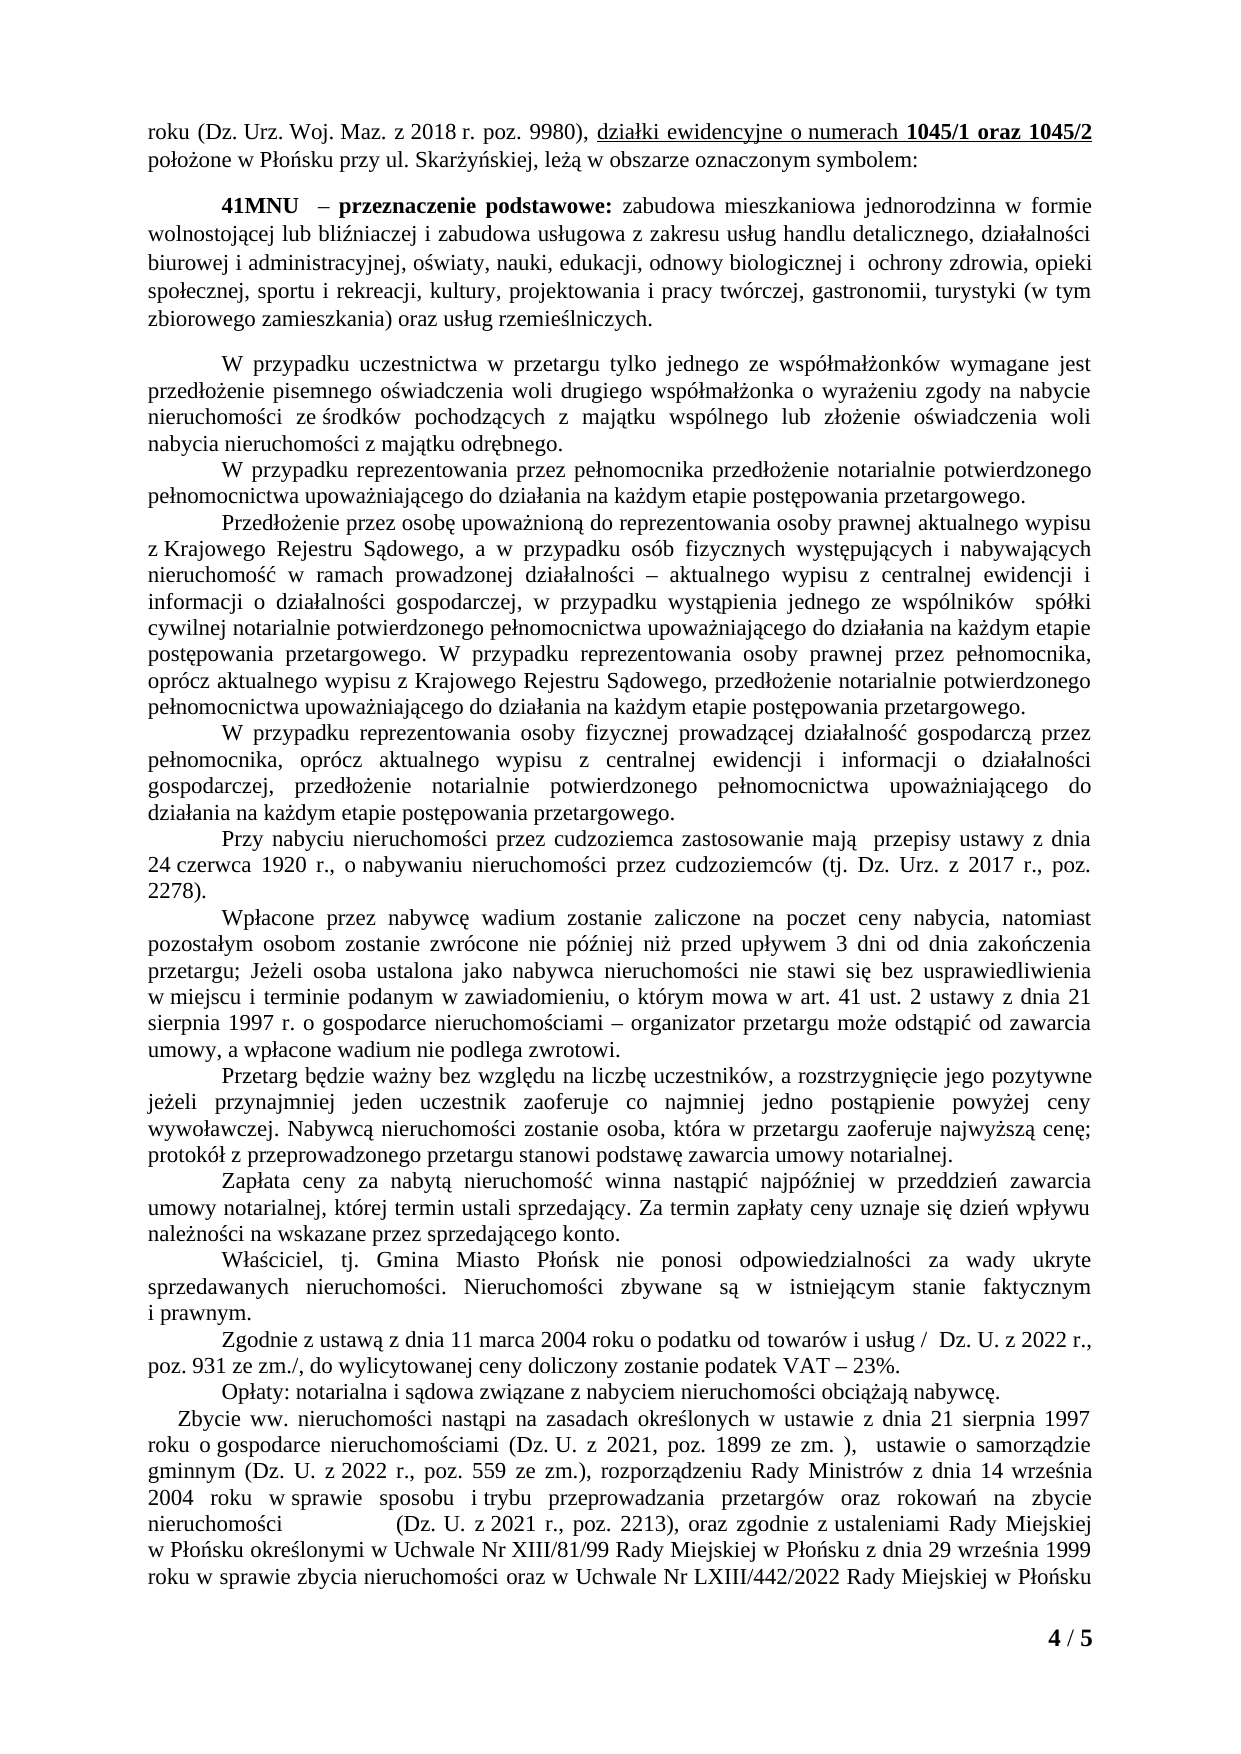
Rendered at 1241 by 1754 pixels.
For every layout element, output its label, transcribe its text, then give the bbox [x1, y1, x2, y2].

text 41MNU – przeznaczenie podstawowe: zabudowa mieszkaniowa jednorodzinna w formie wolnostojącej lub bliźniaczej i zabudowa usługowa z zakresu usług handlu detalicznego, działalności biurowej i administracyjnej, oświaty, nauki, edukacji, odnowy biologicznej i ochrony zdrowia, opieki społecznej, sportu i rekreacji, kultury, projektowania i pracy twórczej, gastronomii, turystyki (w tym zbiorowego zamieszkania) oraz usług rzemieślniczych. [148, 192, 1092, 332]
text Przy nabyciu nieruchomości przez cudzoziemca zastosowanie mają przepisy ustawy z dnia 24 czerwca 1920 r., o nabywaniu nieruchomości przez cudzoziemców (tj. Dz. Urz. z 2017 r., poz. 2278). [148, 825, 1092, 904]
text W przypadku uczestnictwa w przetargu tylko jednego ze współmałżonków wymagane jest przedłożenie pisemnego oświadczenia woli drugiego współmałżonka o wyrażeniu zgody na nabycie nieruchomości ze środków pochodzących z majątku wspólnego lub złożenie oświadczenia woli nabycia nieruchomości z majątku odrębnego. [148, 351, 1092, 456]
text Opłaty: notarialna i sądowa związane z nabyciem nieruchomości obciążają nabywcę. [148, 1378, 1092, 1405]
text Wpłacone przez nabywcę wadium zostanie zaliczone na poczet ceny nabycia, natomiast pozostałym osobom zostanie zwrócone nie później niż przed upływem 3 dni od dnia zakończenia przetargu; Jeżeli osoba ustalona jako nabywca nieruchomości nie stawi się bez usprawiedliwienia w miejscu i terminie podanym w zawiadomieniu, o którym mowa w art. 41 ust. 2 ustawy z dnia 21 sierpnia 1997 r. o gospodarce nieruchomościami – organizator przetargu może odstąpić od zawarcia umowy, a wpłacone wadium nie podlega zwrotowi. [148, 904, 1092, 1062]
text Właściciel, tj. Gmina Miasto Płońsk nie ponosi odpowiedzialności za wady ukryte sprzedawanych nieruchomości. Nieruchomości zbywane są w istniejącym stanie faktycznym i prawnym. [148, 1247, 1092, 1326]
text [148, 118, 1092, 173]
text Przedłożenie przez osobę upoważnioną do reprezentowania osoby prawnej aktualnego wypisu z Krajowego Rejestru Sądowego, a w przypadku osób fizycznych występujących i nabywających nieruchomość w ramach prowadzonej działalności – aktualnego wypisu z centralnej ewidencji i informacji o działalności gospodarczej, w przypadku wystąpienia jednego ze wspólników spółki cywilnej notarialnie potwierdzonego pełnomocnictwa upoważniającego do działania na każdym etapie postępowania przetargowego. W przypadku reprezentowania osoby prawnej przez pełnomocnika, oprócz aktualnego wypisu z Krajowego Rejestru Sądowego, przedłożenie notarialnie potwierdzonego pełnomocnictwa upoważniającego do działania na każdym etapie postępowania przetargowego. [148, 509, 1092, 719]
text W przypadku reprezentowania przez pełnomocnika przedłożenie notarialnie potwierdzonego pełnomocnictwa upoważniającego do działania na każdym etapie postępowania przetargowego. [148, 456, 1092, 509]
text W przypadku reprezentowania osoby fizycznej prowadzącej działalność gospodarczą przez pełnomocnika, oprócz aktualnego wypisu z centralnej ewidencji i informacji o działalności gospodarczej, przedłożenie notarialnie potwierdzonego pełnomocnictwa upoważniającego do działania na każdym etapie postępowania przetargowego. [148, 719, 1092, 825]
text Przetarg będzie ważny bez względu na liczbę uczestników, a rozstrzygnięcie jego pozytywne jeżeli przynajmniej jeden uczestnik zaoferuje co najmniej jedno postąpienie powyżej ceny wywoławczej. Nabywcą nieruchomości zostanie osoba, która w przetargu zaoferuje najwyższą cenę; protokół z przeprowadzonego przetargu stanowi podstawę zawarcia umowy notarialnej. [148, 1062, 1092, 1167]
text Zgodnie z ustawą z dnia 11 marca 2004 roku o podatku od towarów i usług / Dz. U. z 2022 r., poz. 931 ze zm./, do wylicytowanej ceny doliczony zostanie podatek VAT – 23%. [148, 1326, 1092, 1378]
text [148, 1405, 1092, 1589]
text Zapłata ceny za nabytą nieruchomość winna nastąpić najpóźniej w przeddzień zawarcia umowy notarialnej, której termin ustali sprzedający. Za termin zapłaty ceny uznaje się dzień wpływu należności na wskazane przez sprzedającego konto. [148, 1167, 1092, 1247]
